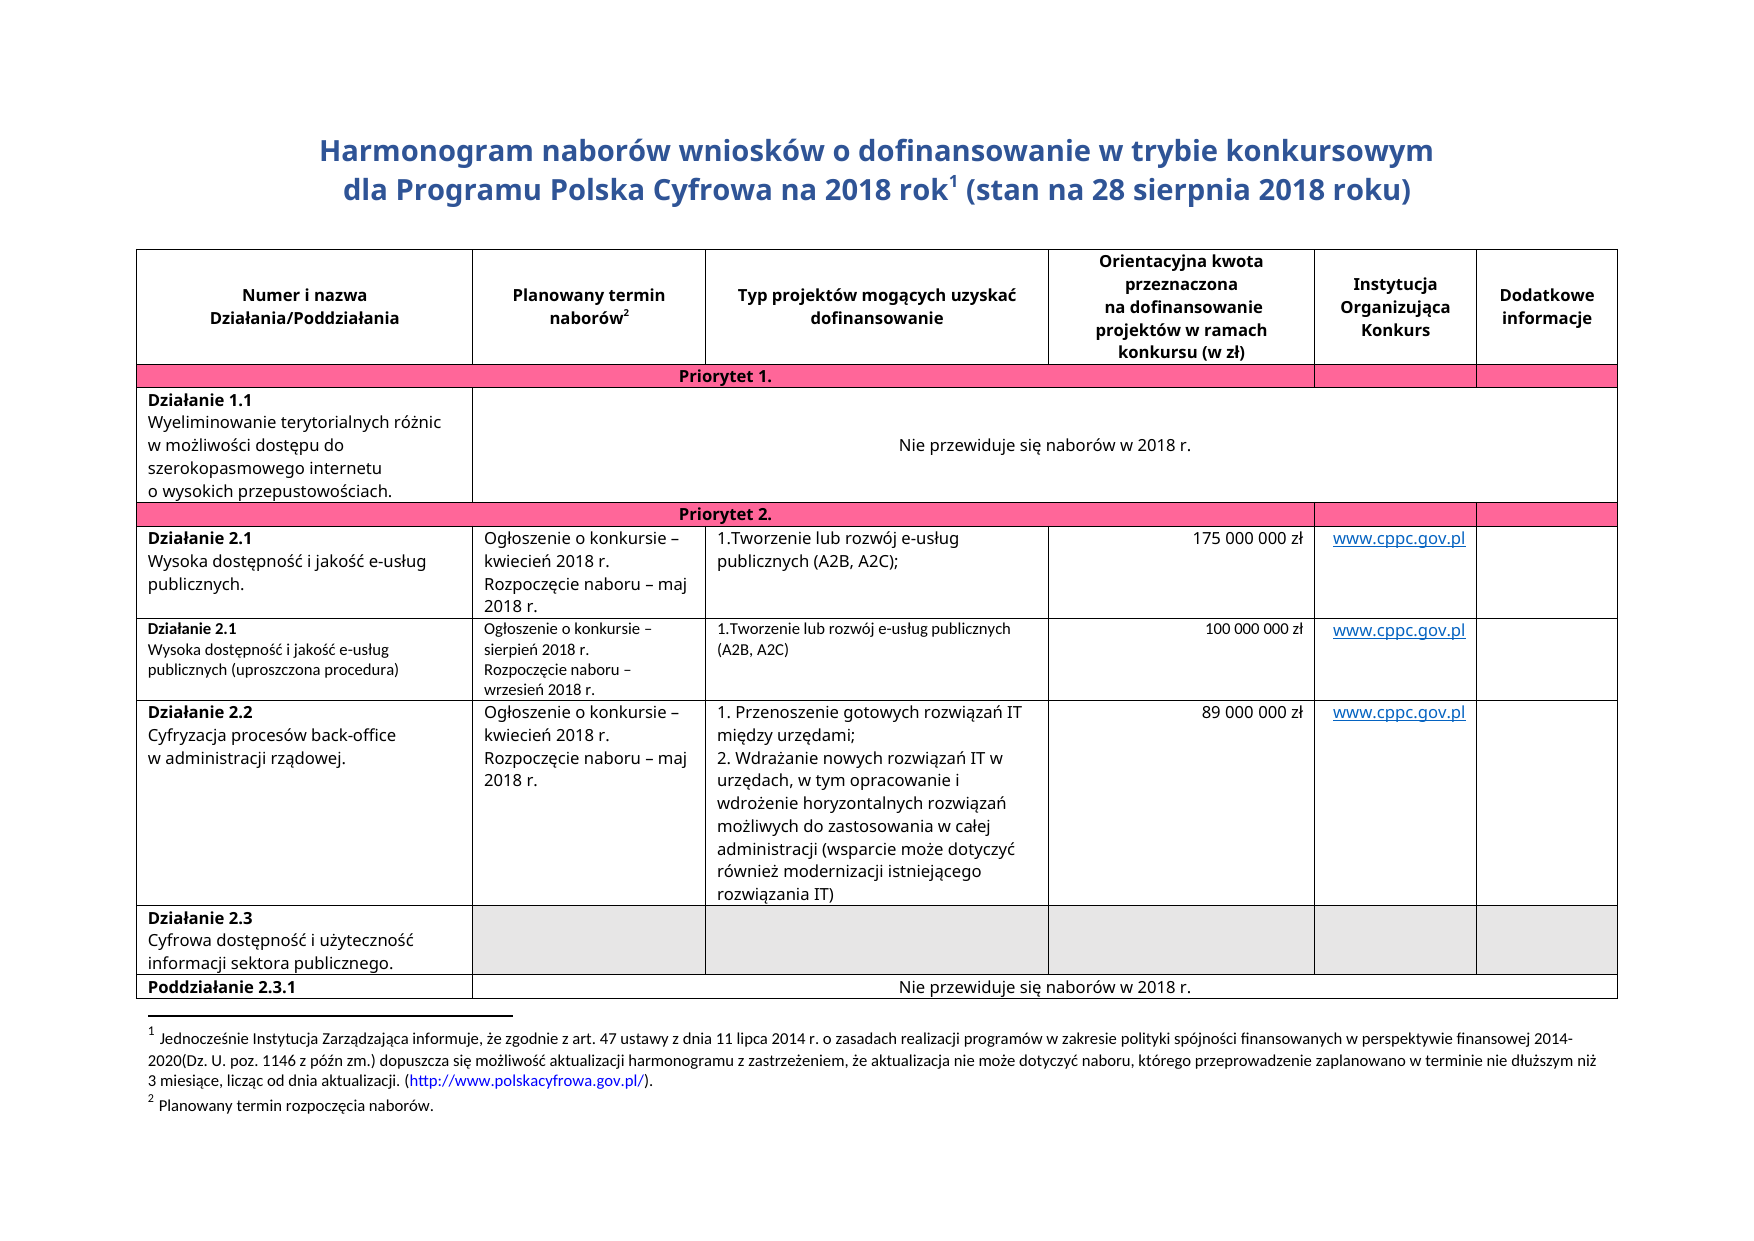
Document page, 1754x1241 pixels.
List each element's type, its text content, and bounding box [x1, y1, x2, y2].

table_cell Ogłoszenie o konkursie – sierpień 2018 r. Rozpoczęcie naboru – wrzesień 2018 r. [473, 619, 705, 700]
text dla Programu Polska Cyfrowa na 2018 rok (stan na 28 sierpnia 2018 roku) [148, 169, 1606, 209]
table_cell [1477, 527, 1617, 617]
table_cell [137, 975, 472, 998]
table_cell 1.Tworzenie lub rozwój e-usług publicznych (A2B, A2C); [706, 527, 1048, 617]
table_cell [1477, 701, 1617, 905]
table_cell 1.Tworzenie lub rozwój e-usług publicznych (A2B, A2C) [706, 619, 1048, 700]
table_cell [706, 906, 1048, 974]
table_cell [1477, 619, 1617, 700]
table_header Numer i nazwa Działania/Poddziałania [137, 250, 472, 363]
table_cell [1477, 365, 1617, 387]
table_cell [1477, 906, 1617, 974]
table_cell 175 000 000 zł [1049, 527, 1314, 617]
table_header Planowany termin naborów [473, 250, 705, 363]
table_cell Działanie 2.3 Cyfrowa dostępność i użyteczność informacji sektora publicznego. [137, 906, 472, 974]
table_cell [1315, 365, 1476, 387]
table_header Orientacyjna kwota przeznaczona na dofinansowanie projektów w ramach konkursu (w zł) [1049, 250, 1314, 363]
table_cell [1315, 503, 1476, 526]
table_cell Działanie 1.1 Wyeliminowanie terytorialnych różnic w możliwości dostępu do szerokopasmowego internetu o wysokich przepustowościach. [137, 388, 472, 502]
table_header Dodatkowe informacje [1477, 250, 1617, 363]
table_cell www.cppc.gov.pl [1315, 619, 1476, 700]
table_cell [473, 975, 1617, 998]
table_cell [1477, 503, 1617, 526]
table_cell [1315, 906, 1476, 974]
table_cell [1049, 906, 1314, 974]
table_cell www.cppc.gov.pl [1315, 527, 1476, 617]
table_cell Nie przewiduje się naborów w 2018 r. [473, 388, 1617, 502]
table_cell Działanie 2.1 Wysoka dostępność i jakość e-usług publicznych. [137, 527, 472, 617]
table_cell [473, 906, 705, 974]
table_header Instytucja Organizująca Konkurs [1315, 250, 1476, 363]
table_cell 1. Przenoszenie gotowych rozwiązań IT między urzędami; 2. Wdrażanie nowych rozwiązań IT w urzędach, w tym opracowanie i wdrożenie horyzontalnych rozwiązań możliwych do zastosowania w całej administracji (wsparcie może dotyczyć również modernizacji istniejącego rozwiązania IT) [706, 701, 1048, 905]
table_cell Działanie 2.2 Cyfryzacja procesów back-office w administracji rządowej. [137, 701, 472, 905]
table_cell www.cppc.gov.pl [1315, 701, 1476, 905]
table_header Typ projektów mogących uzyskać dofinansowanie [706, 250, 1048, 363]
table_cell Priorytet 2. [137, 503, 1314, 526]
text Harmonogram naborów wniosków o dofinansowanie w trybie konkursowym [148, 130, 1606, 169]
table_cell Ogłoszenie o konkursie – kwiecień 2018 r. Rozpoczęcie naboru – maj 2018 r. [473, 701, 705, 905]
table_cell 100 000 000 zł [1049, 619, 1314, 700]
table_cell 89 000 000 zł [1049, 701, 1314, 905]
table_cell Ogłoszenie o konkursie – kwiecień 2018 r. Rozpoczęcie naboru – maj 2018 r. [473, 527, 705, 617]
table_cell Działanie 2.1 Wysoka dostępność i jakość e-usług publicznych (uproszczona procedura) [137, 619, 472, 700]
table_cell Priorytet 1. [137, 365, 1314, 387]
